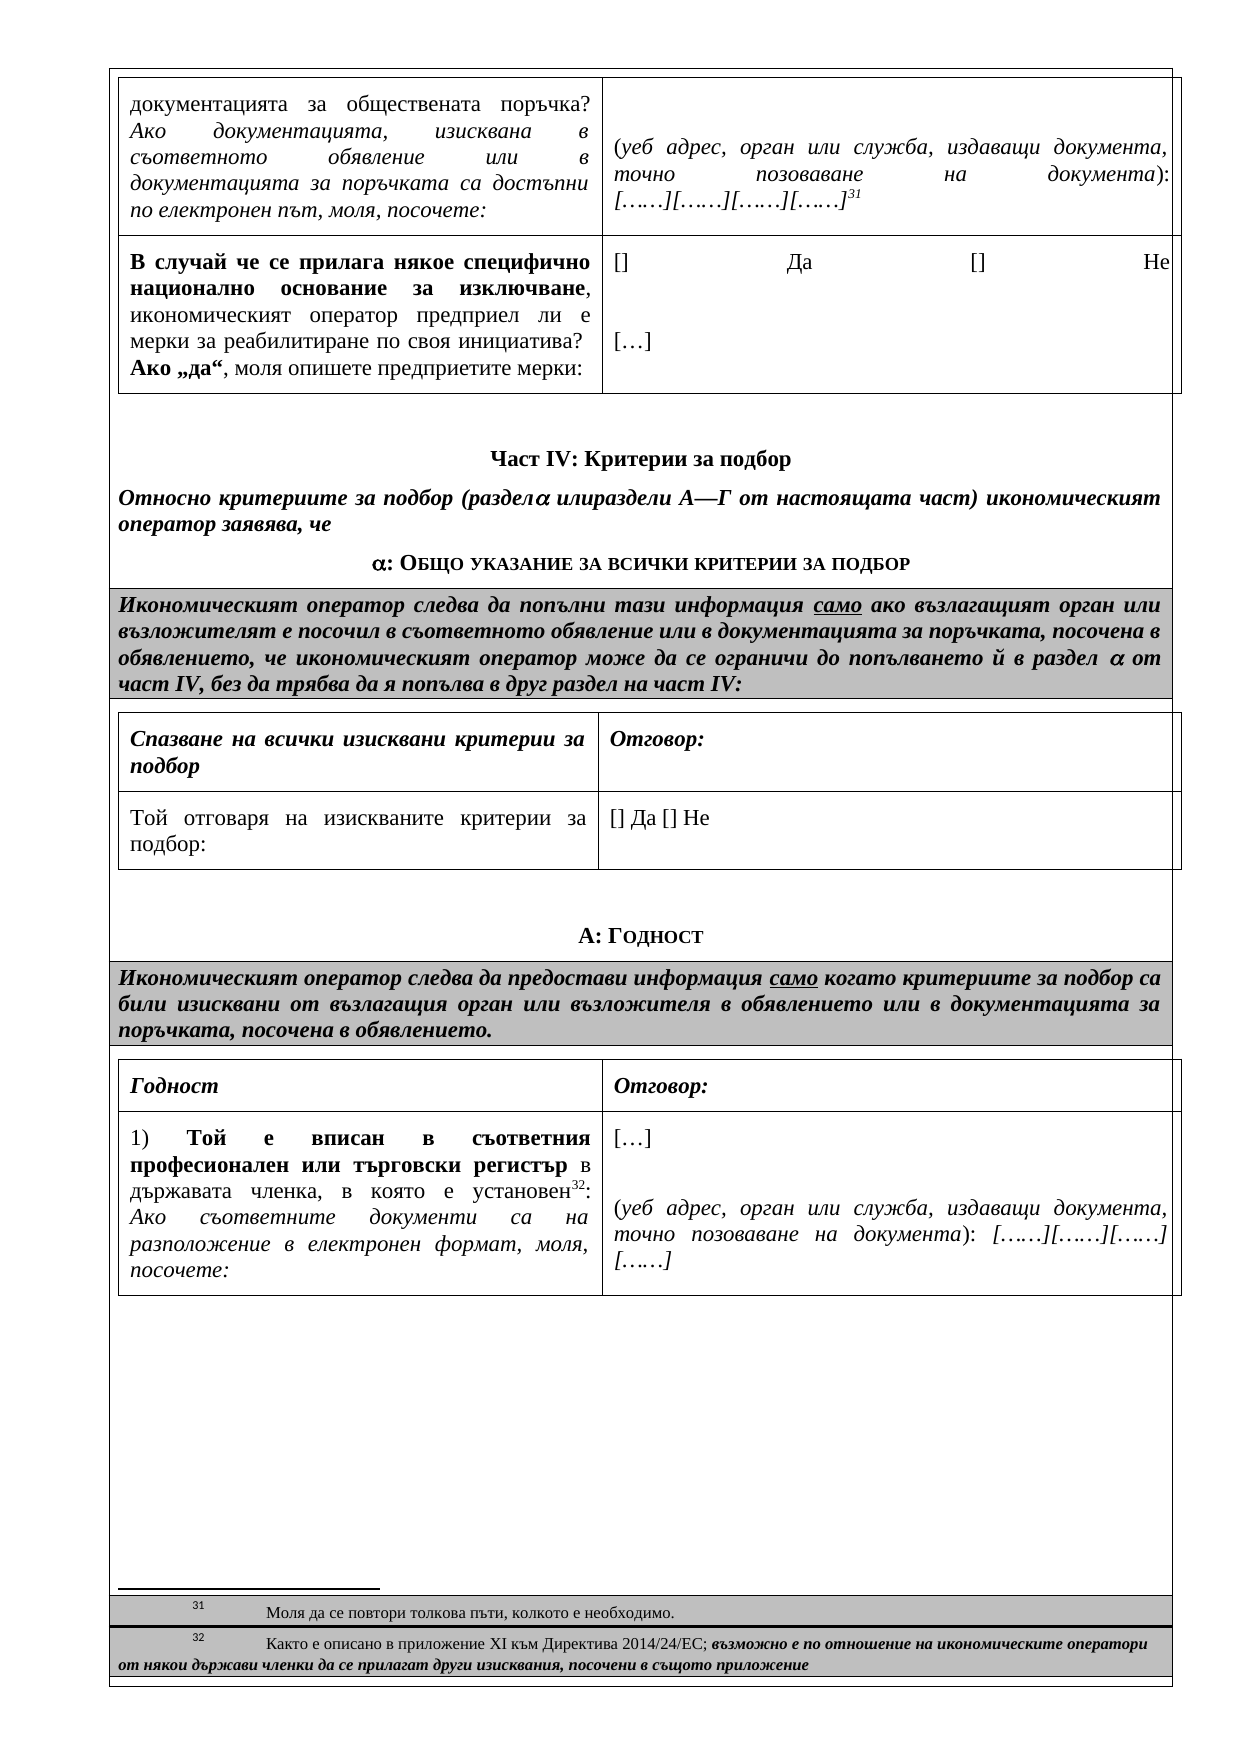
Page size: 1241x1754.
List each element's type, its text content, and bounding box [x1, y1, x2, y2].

table_header Годност [119, 1060, 602, 1111]
table_cell […] (уеб адрес, орган или служба, издаващи документа, точно позоваване на документа): [……][……][……][……] [603, 1112, 1172, 1295]
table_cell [119, 78, 602, 234]
table_cell В случай че се прилага някое специфично национално основание за изключване, икономическият оператор предприел ли е мерки за реабилитиране по своя инициатива? Ако „да“, моля опишете предприетите мерки: [119, 236, 602, 392]
table_cell 1) Той е вписан в съответния професионален или търговски регистър в държавата членка, в която е установен: Ако съответните документи са на разположение в електронен формат, моля, посочете: [119, 1112, 602, 1295]
table_header Отговор: [599, 713, 1172, 791]
text Част IV: Критерии за подбор [118, 445, 1163, 471]
table_cell [] Да [] Не […] [603, 236, 1172, 392]
table_cell [] Да [] Не [599, 792, 1172, 869]
text Относно критериите за подбор (раздел илираздели А—Г от настоящата част) икономическият оператор заявява, че [118, 484, 1163, 536]
text А: Годност [118, 922, 1163, 948]
text : Общо указание за всички критерии за подбор [118, 549, 1163, 575]
table_header Отговор: [603, 1060, 1172, 1111]
text Икономическият оператор следва да предостави информация само когато критериите за подбор са били изисквани от възлагащия орган или възложителя в обявлението или в документацията за поръчката, посочена в обявлението. [110, 962, 1172, 1045]
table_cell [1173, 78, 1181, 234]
table_header Спазване на всички изисквани критерии за подбор [119, 713, 598, 791]
text Икономическият оператор следва да попълни тази информация само ако възлагащият орган или възложителят е посочил в съответното обявление или в документацията за поръчката, посочена в обявлението, че икономическият оператор може да се ограничи до попълването й в раздел от част ІV, без да трябва да я попълва в друг раздел на част ІV: [110, 589, 1172, 698]
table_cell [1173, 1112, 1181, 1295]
table_cell Той отговаря на изискваните критерии за подбор: [119, 792, 598, 869]
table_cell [603, 78, 1172, 234]
